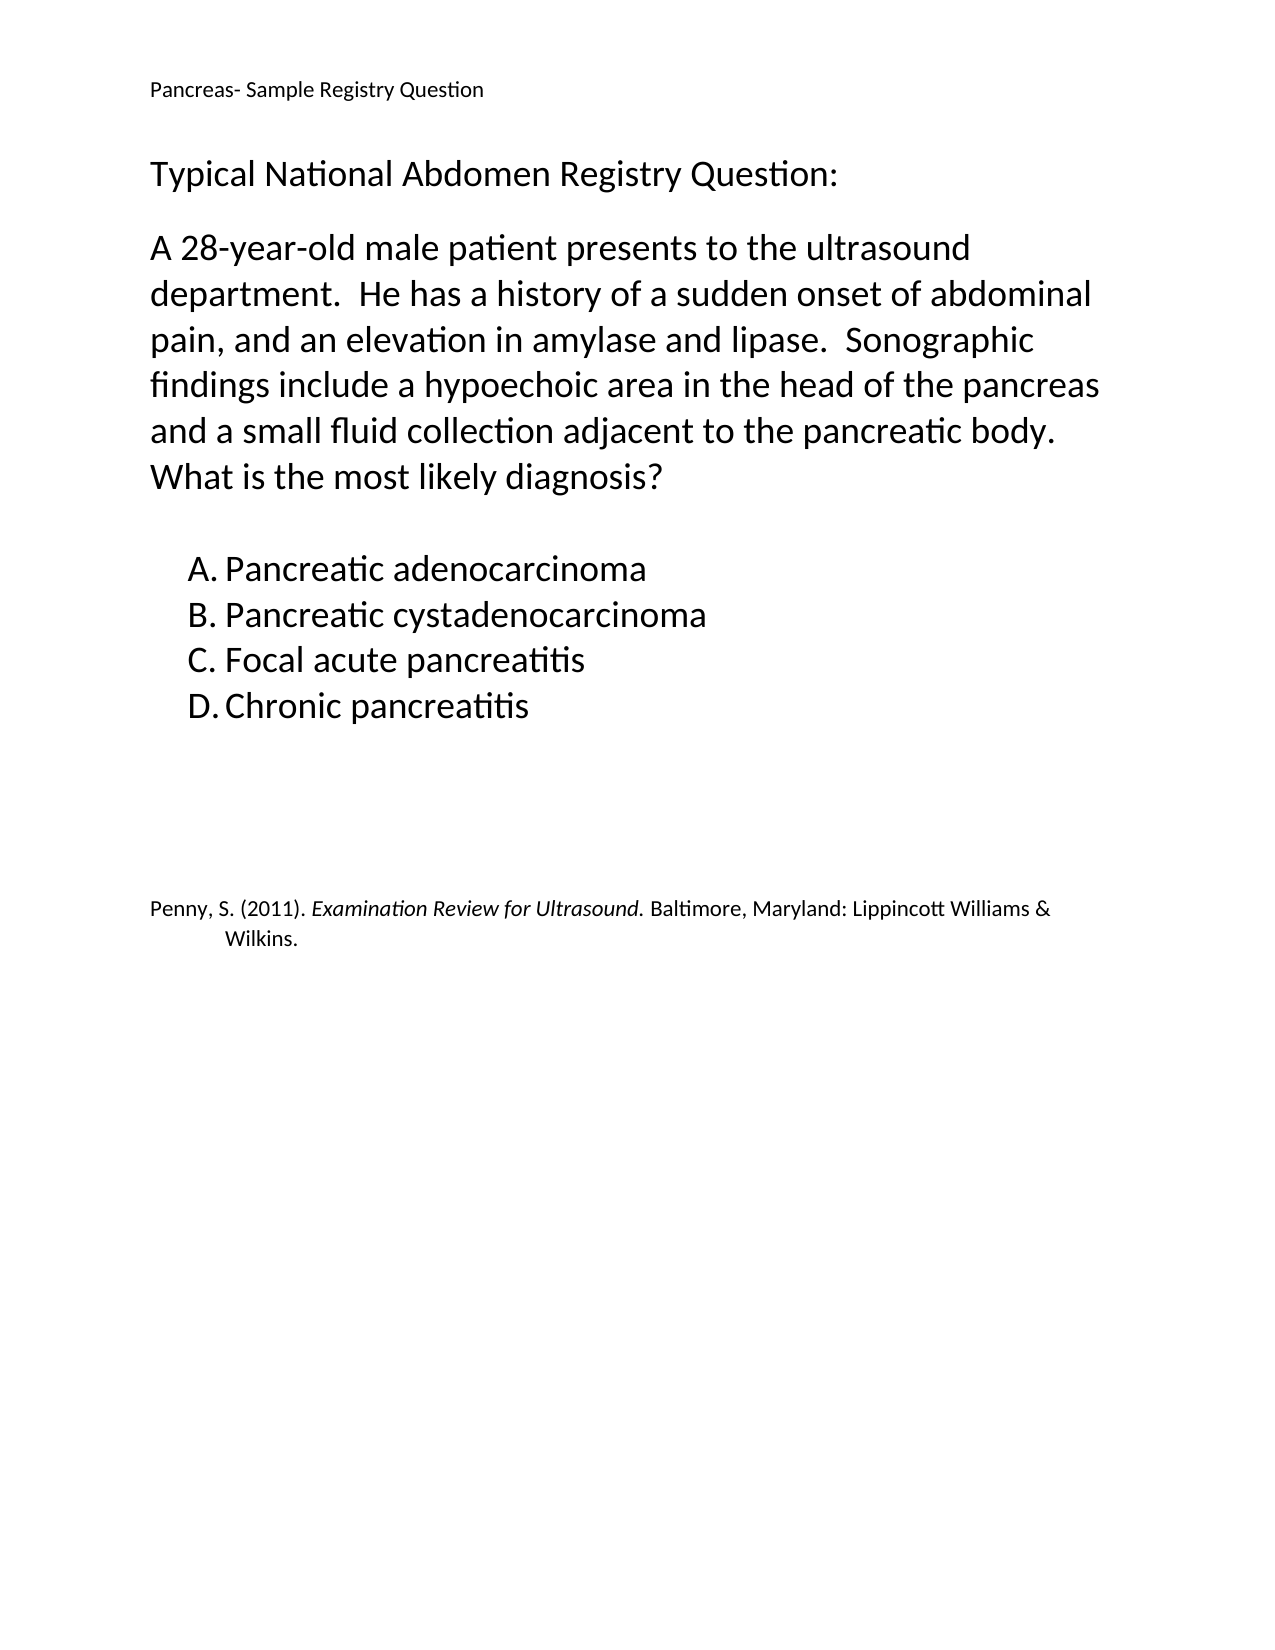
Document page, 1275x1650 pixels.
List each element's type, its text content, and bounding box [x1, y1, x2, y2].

list Chronic pancreatitis [187, 682, 1125, 728]
text A 28-year-old male patient presents to the ultrasound department. He has a history of a sudden onset of abdominal pain, and an elevation in amylase and lipase. Sonographic findings include a hypoechoic area in the head of the pancreas and a small fluid collection adjacent to the pancreatic body. [150, 224, 1125, 453]
list Pancreatic cystadenocarcinoma [187, 591, 1125, 636]
list Focal acute pancreatitis [187, 636, 1125, 682]
list Pancreatic adenocarcinoma [187, 545, 1125, 591]
text Typical National Abdomen Registry Question: [150, 150, 1125, 196]
text What is the most likely diagnosis? [150, 453, 1125, 499]
